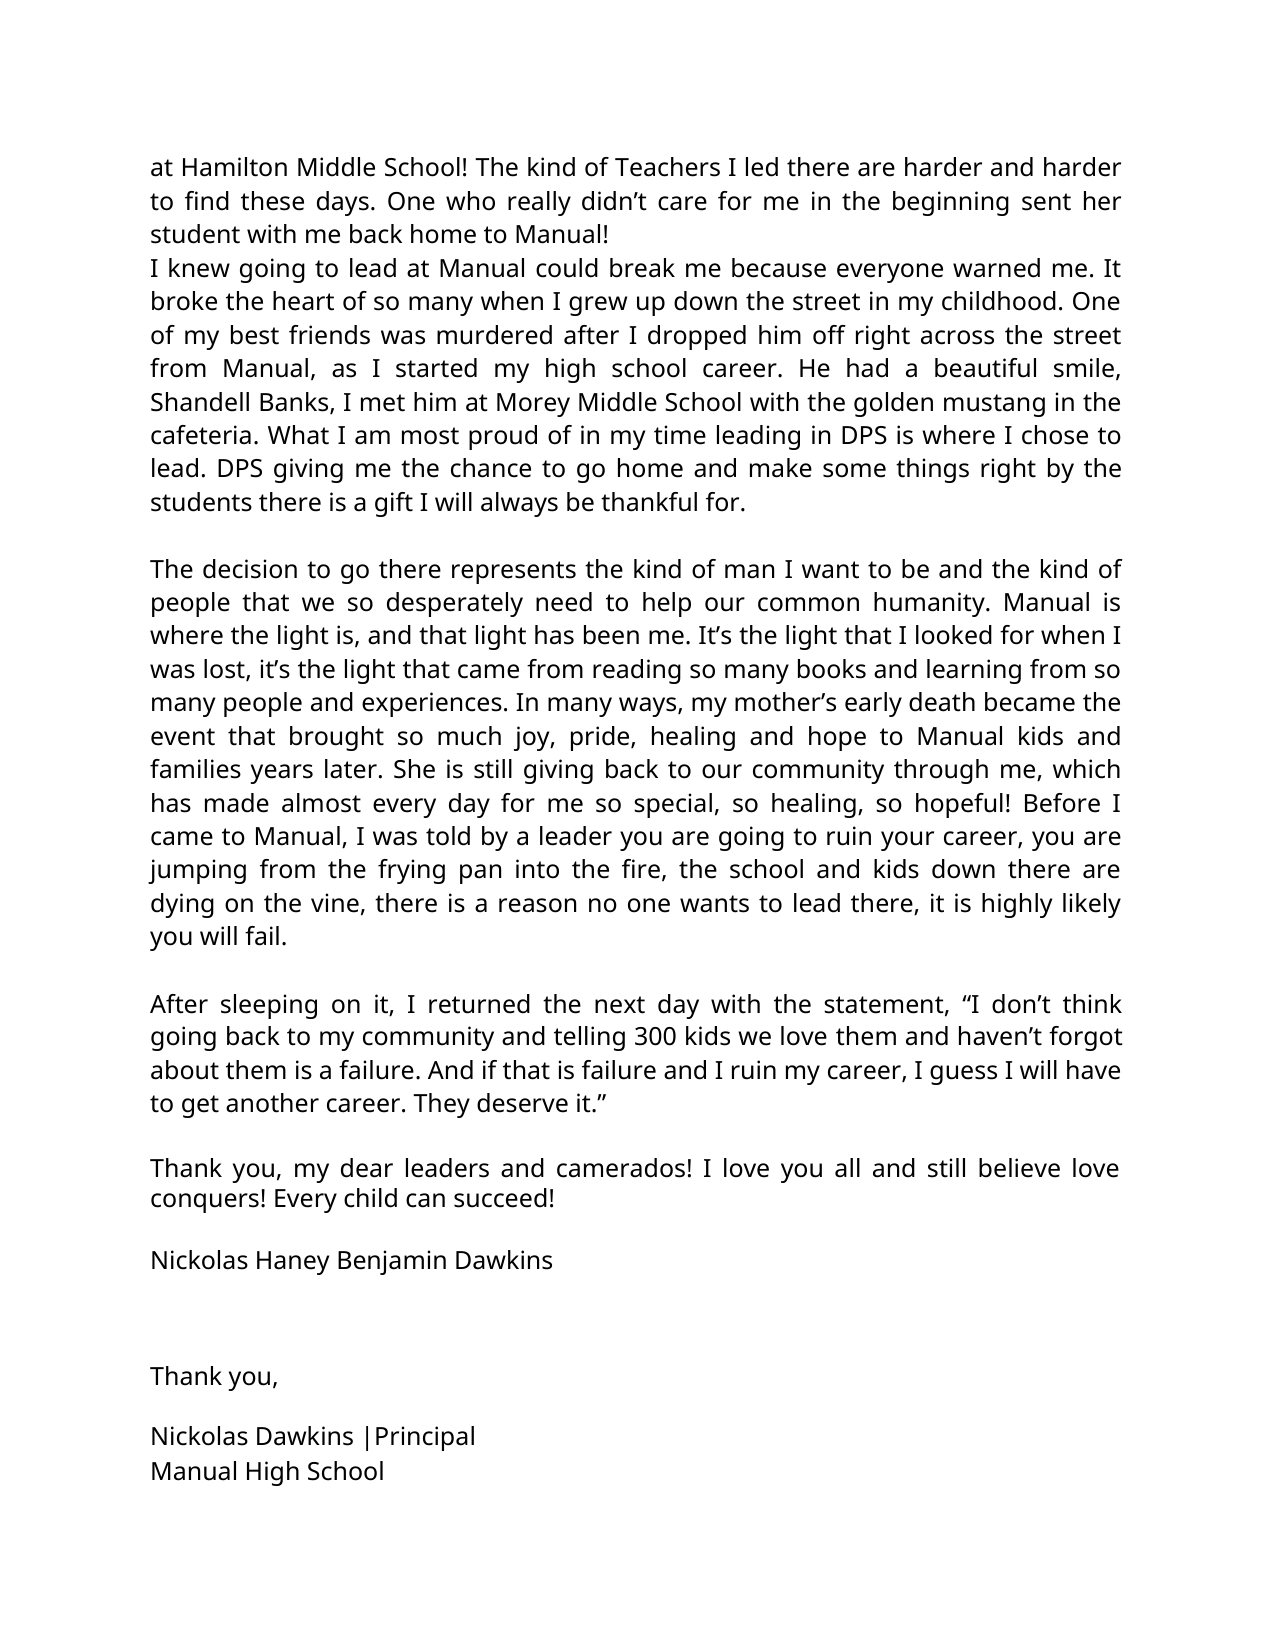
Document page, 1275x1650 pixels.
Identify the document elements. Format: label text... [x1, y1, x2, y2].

text After sleeping on it, I returned the next day with the statement, “I don’t think going back to my community and telling 300 kids we love them and haven’t forgot about them is a failure. And if that is failure and I ruin my career, I guess I will have to get another career. They deserve it.” [150, 986, 1123, 1120]
text The decision to go there represents the kind of man I want to be and the kind of people that we so desperately need to help our common humanity. Manual is where the light is, and that light has been me. It’s the light that I looked for when I was lost, it’s the light that came from reading so many books and learning from so many people and experiences. In many ways, my mother’s early death became the event that brought so much joy, pride, healing and hope to Manual kids and families years later. She is still giving back to our community through me, which has made almost every day for me so special, so healing, so hopeful! Before I came to Manual, I was told by a leader you are going to ruin your career, you are jumping from the frying pan into the fire, the school and kids down there are dying on the vine, there is a reason no one wants to lead there, it is highly likely you will fail. [150, 552, 1123, 953]
text I knew going to lead at Manual could break me because everyone warned me. It broke the heart of so many when I grew up down the street in my childhood. One of my best friends was murdered after I dropped him off right across the street from Manual, as I started my high school career. He had a beautiful smile, Shandell Banks, I met him at Morey Middle School with the golden mustang in the cafeteria. What I am most proud of in my time leading in DPS is where I chose to lead. DPS giving me the chance to go home and make some things right by the students there is a gift I will always be thankful for. [150, 251, 1123, 518]
text Thank you, [150, 1359, 1125, 1393]
text Manual High School [150, 1453, 1125, 1487]
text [150, 150, 1123, 251]
text Nickolas Dawkins |Principal [150, 1419, 1125, 1453]
text Nickolas Haney Benjamin Dawkins [150, 1243, 1125, 1277]
text Thank you, my dear leaders and camerados! I love you all and still believe love conquers! Every child can succeed! [150, 1153, 1121, 1214]
